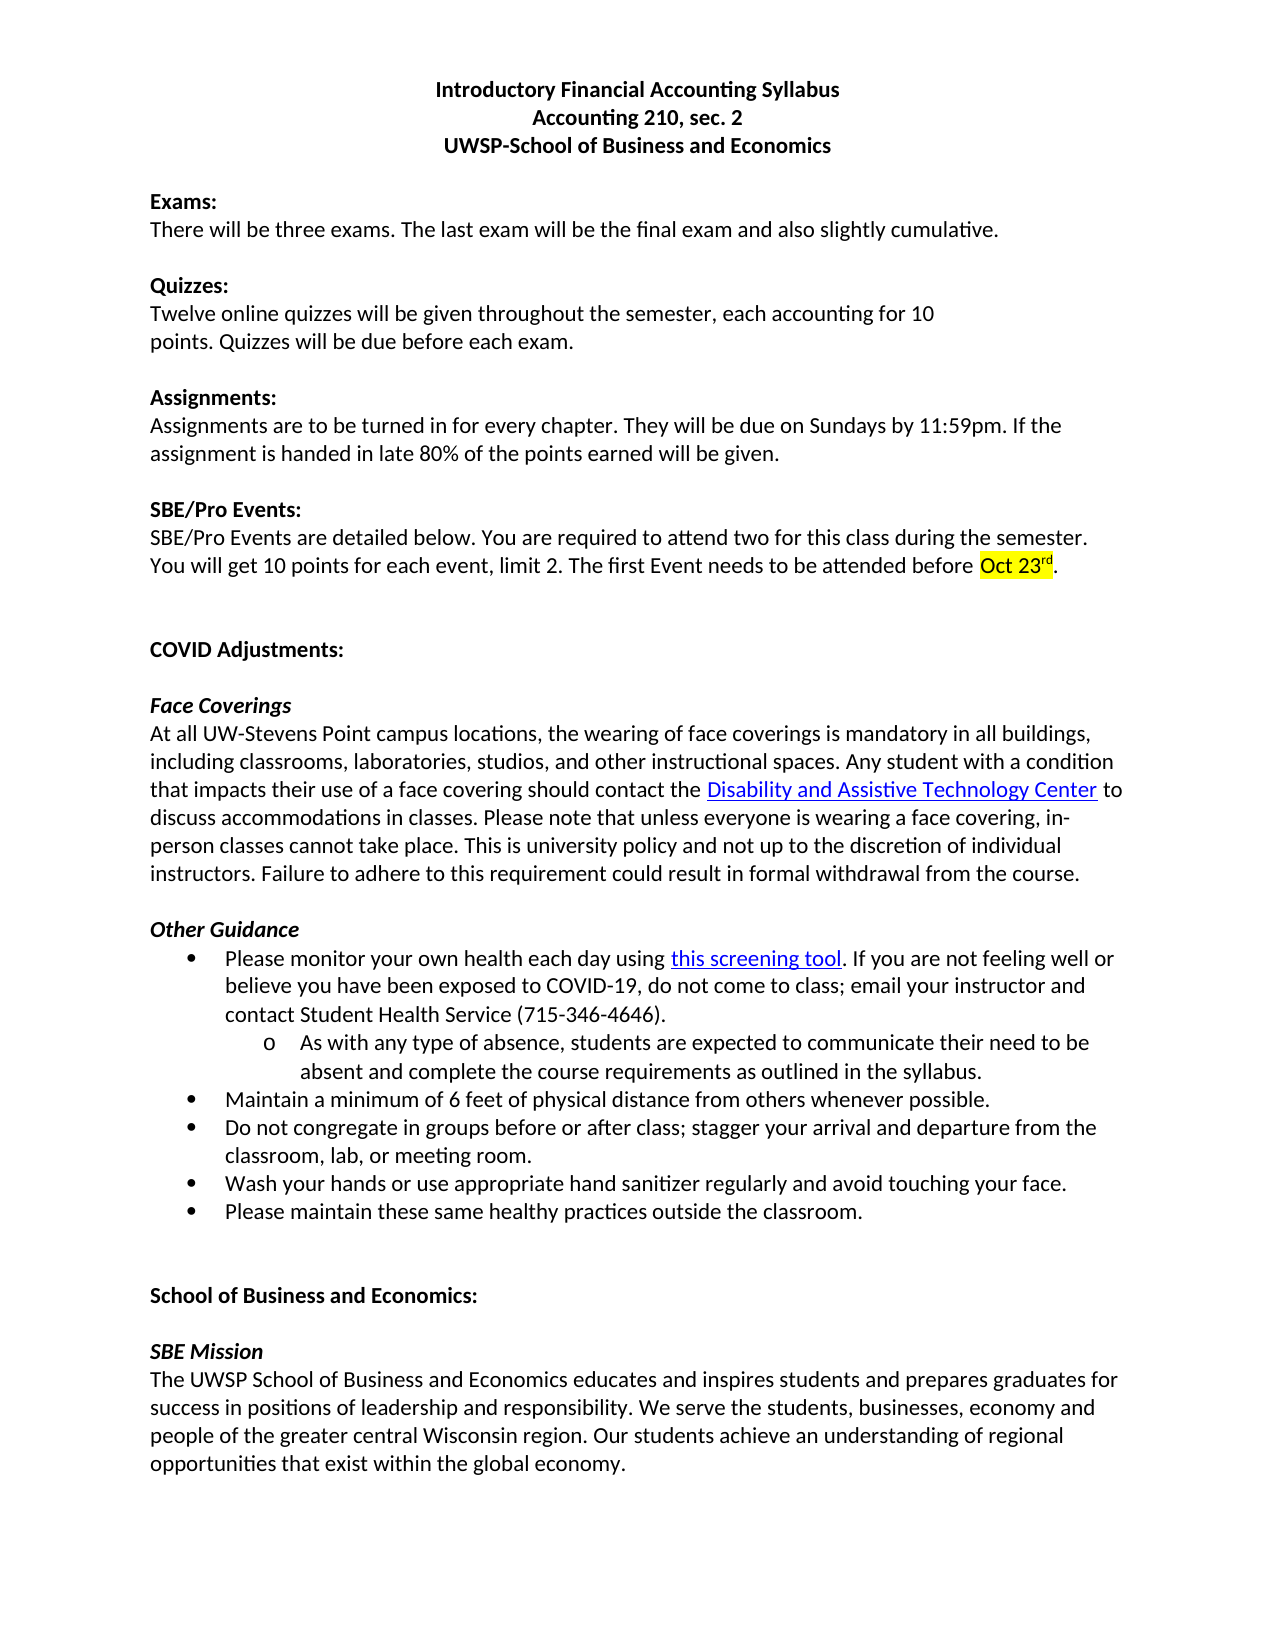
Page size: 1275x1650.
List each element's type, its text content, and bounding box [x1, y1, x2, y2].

text School of Business and Economics: [150, 1281, 1125, 1309]
list Please maintain these same healthy practices outside the classroom. [187, 1197, 1125, 1225]
text COVID Adjustments: [150, 635, 1125, 663]
text points. Quizzes will be due before each exam. [150, 327, 1125, 355]
text There will be three exams. The last exam will be the final exam and also slightly cumulative. [150, 215, 1125, 243]
text Quizzes: [150, 271, 1125, 299]
text Assignments are to be turned in for every chapter. They will be due on Sundays by 11:59pm. If the assignment is handed in late 80% of the points earned will be given. [150, 411, 1125, 467]
list Do not congregate in groups before or after class; stagger your arrival and departure from the classroom, lab, or meeting room. [187, 1113, 1125, 1169]
list Wash your hands or use appropriate hand sanitizer regularly and avoid touching your face. [187, 1169, 1125, 1197]
list Maintain a minimum of 6 feet of physical distance from others whenever possible. [187, 1085, 1125, 1113]
text Face Coverings [150, 691, 1125, 719]
list As with any type of absence, students are expected to communicate their need to be absent and complete the course requirements as outlined in the syllabus. [262, 1028, 1125, 1085]
text SBE/Pro Events are detailed below. You are required to attend two for this class during the semester. You will get 10 points for each event, limit 2. The first Event needs to be attended before Oct 23rd. [150, 523, 1125, 579]
text Other Guidance [150, 916, 1125, 944]
text Assignments: [150, 383, 1125, 411]
text At all UW-Stevens Point campus locations, the wearing of face coverings is mandatory in all buildings, including classrooms, laboratories, studios, and other instructional spaces. Any student with a condition that impacts their use of a face covering should contact the Disability and Assistive Technology Center to discuss accommodations in classes. Please note that unless everyone is wearing a face covering, in-person classes cannot take place. This is university policy and not up to the discretion of individual instructors. Failure to adhere to this requirement could result in formal withdrawal from the course. [150, 719, 1125, 888]
text Exams: [150, 187, 1125, 215]
text SBE Mission [150, 1337, 1125, 1365]
text SBE/Pro Events: [150, 495, 1125, 523]
list Please monitor your own health each day using this screening tool. If you are not feeling well or believe you have been exposed to COVID-19, do not come to class; email your instructor and contact Student Health Service (715-346-4646). [187, 944, 1125, 1028]
text Twelve online quizzes will be given throughout the semester, each accounting for 10 [150, 299, 1125, 327]
text The UWSP School of Business and Economics educates and inspires students and prepares graduates for success in positions of leadership and responsibility. We serve the students, businesses, economy and people of the greater central Wisconsin region. Our students achieve an understanding of regional opportunities that exist within the global economy. [150, 1365, 1125, 1477]
